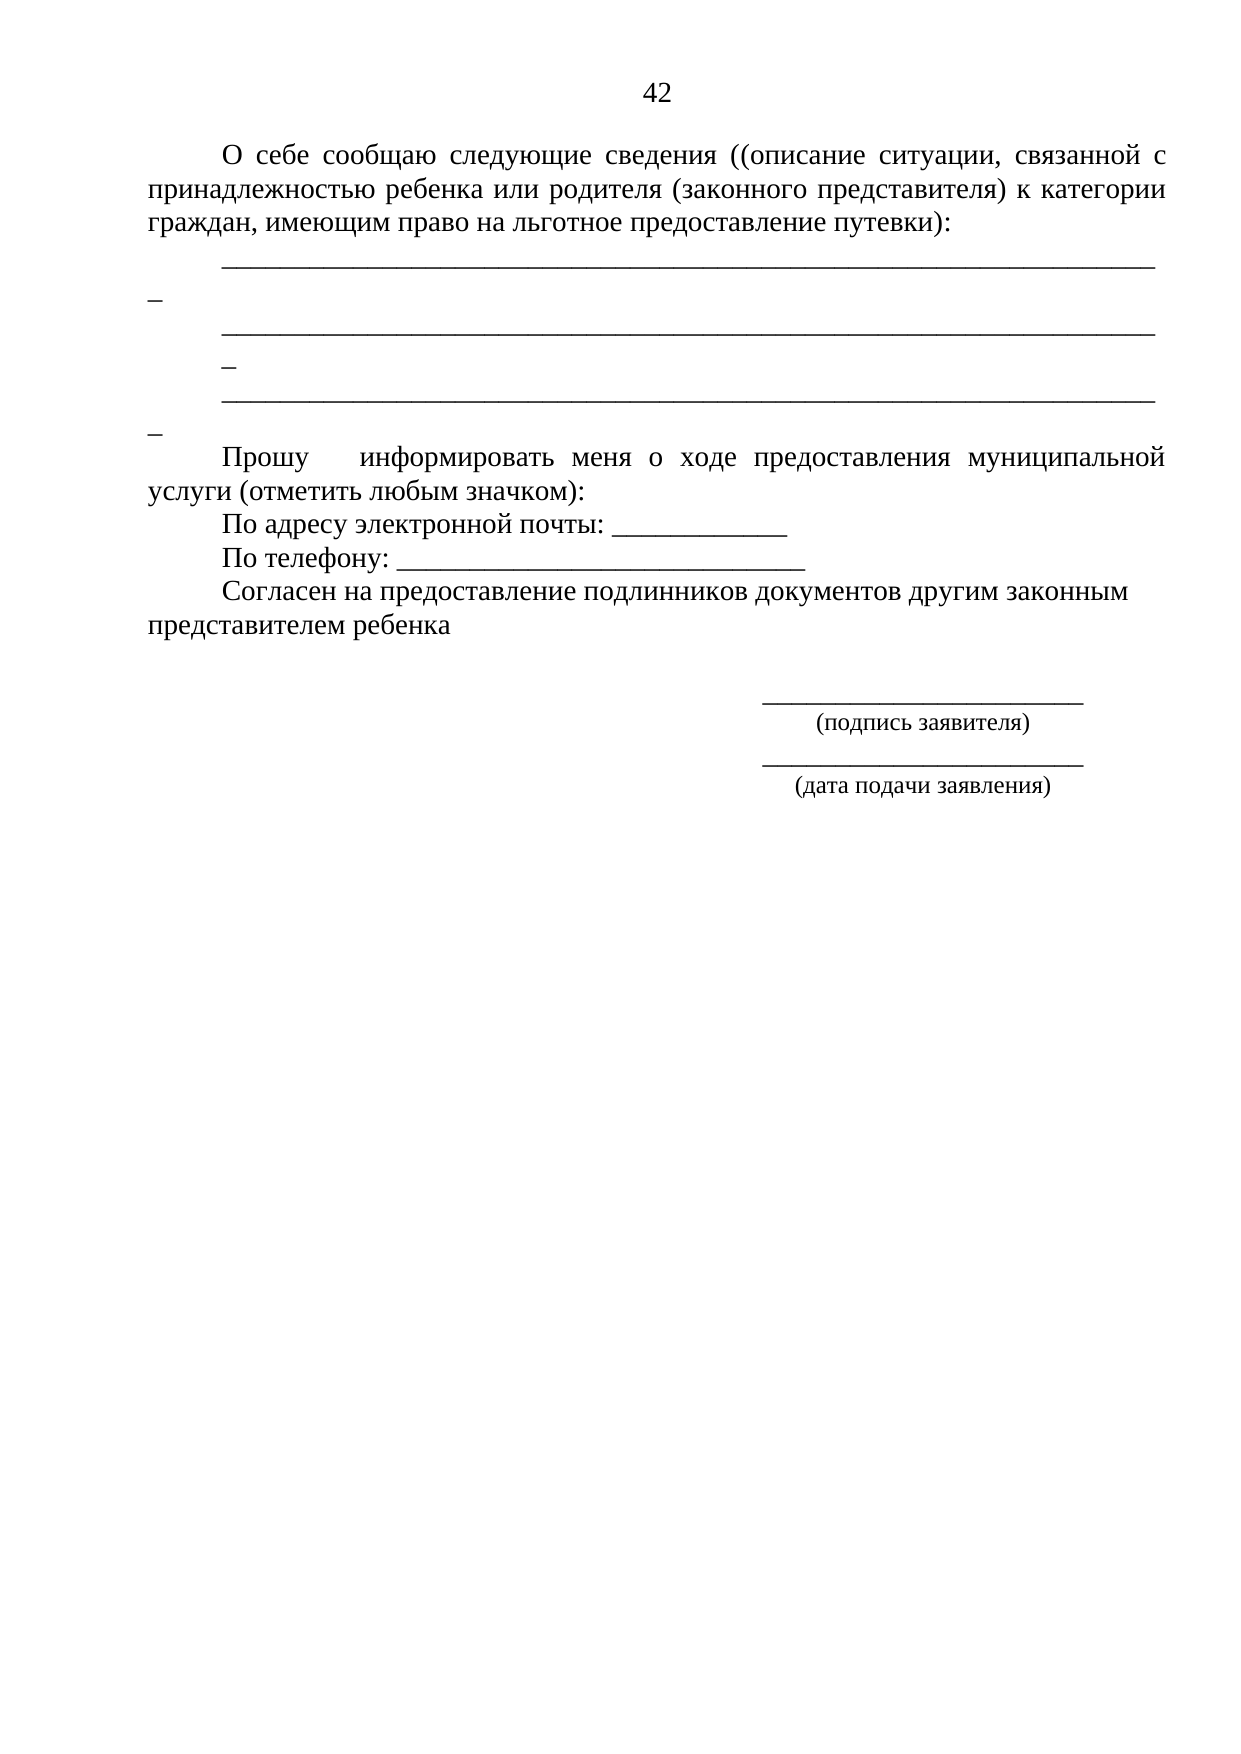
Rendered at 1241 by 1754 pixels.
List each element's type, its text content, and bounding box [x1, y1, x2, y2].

text ______________________ [679, 674, 1167, 707]
text представителем ребенка [148, 607, 1167, 640]
text О себе сообщаю следующие сведения ((описание ситуации, связанной с принадлежностью ребенка или родителя (законного представителя) к категории граждан, имеющим право на льготное предоставление путевки): [148, 137, 1167, 238]
text _________________________________________________________________ [221, 305, 1167, 372]
text (дата подачи заявления) [679, 770, 1167, 798]
text По телефону: ____________________________ [148, 540, 1167, 573]
text Прошу информировать меня о ходе предоставления муниципальной услуги (отметить любым значком): [148, 439, 1167, 506]
text (подпись заявителя) [679, 707, 1167, 736]
text _________________________________________________________________ [148, 238, 1167, 305]
text Согласен на предоставление подлинников документов другим законным [148, 573, 1167, 607]
text _________________________________________________________________ [148, 372, 1167, 439]
text По адресу электронной почты: ____________ [148, 506, 1167, 540]
text ______________________ [679, 736, 1167, 770]
